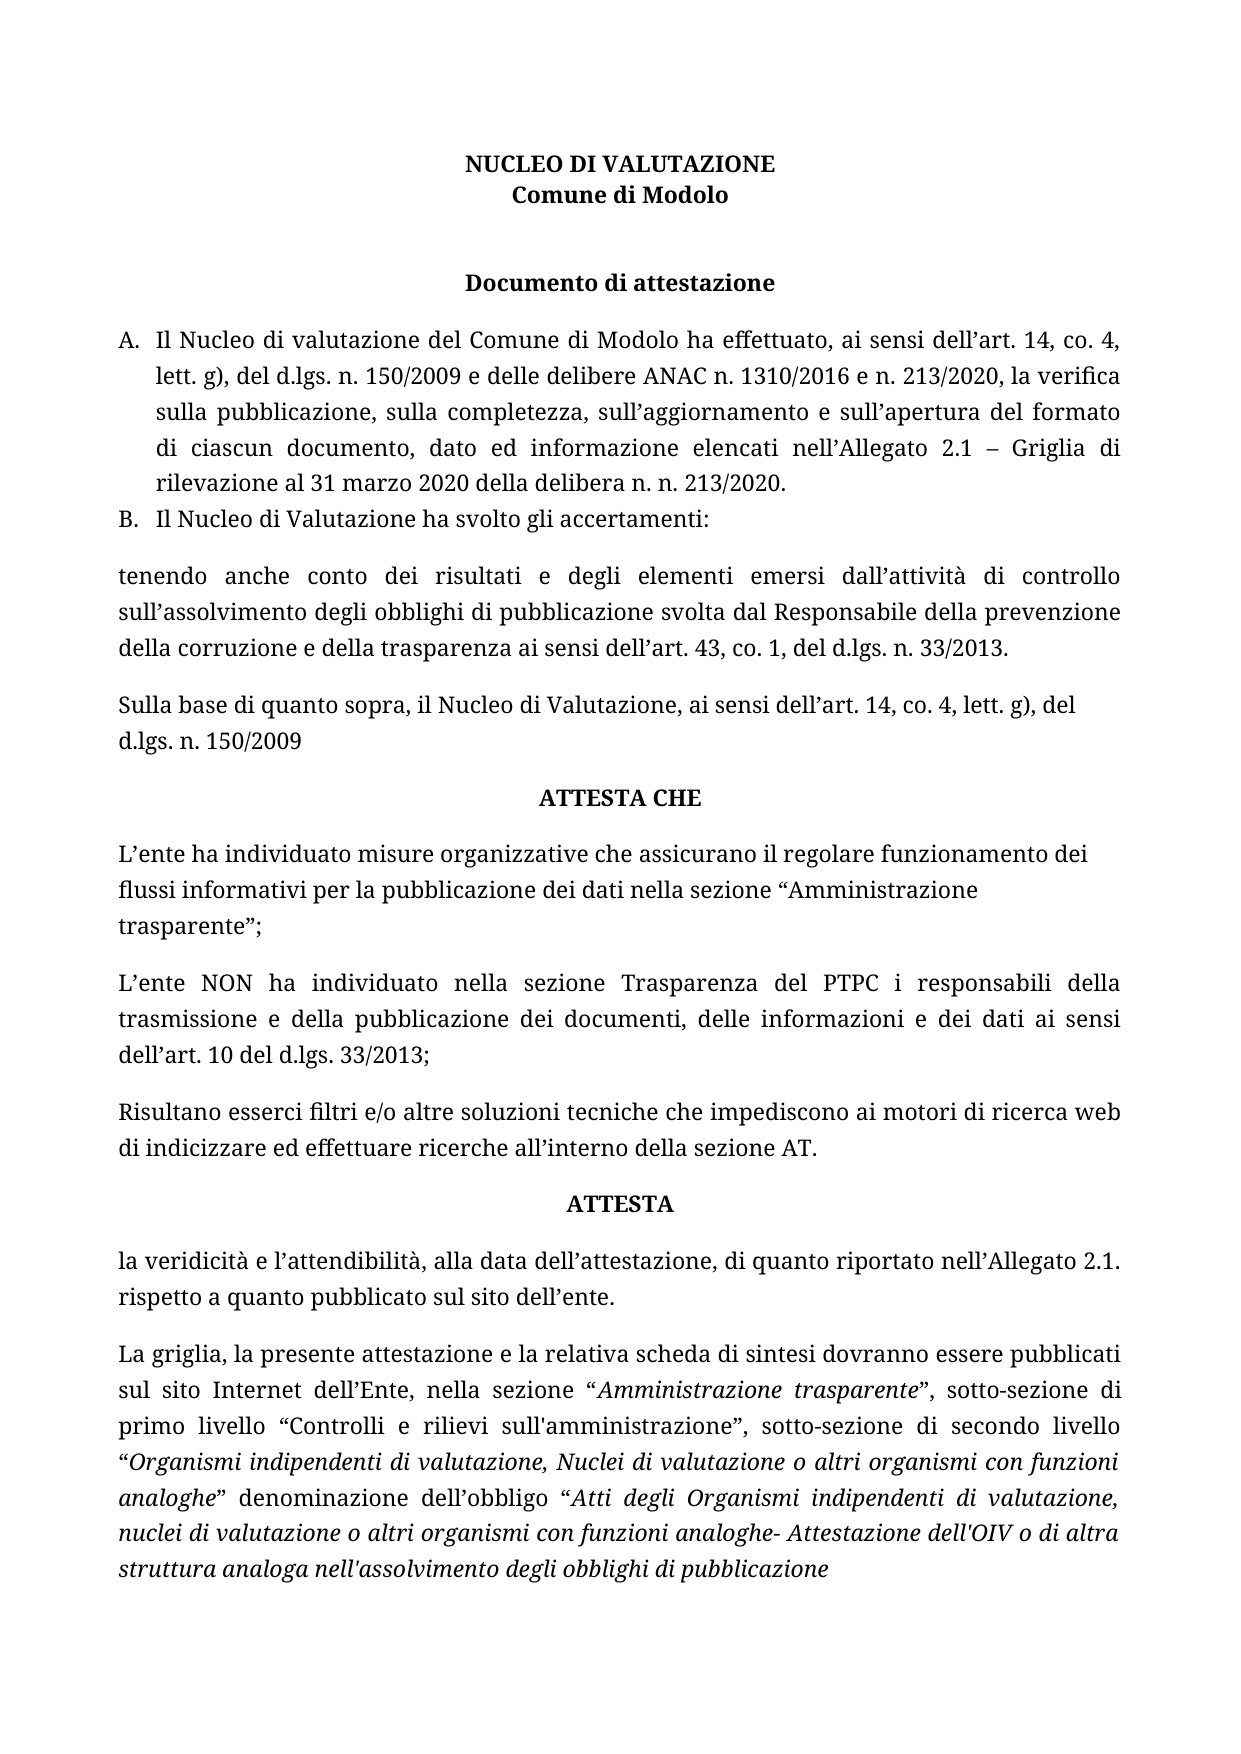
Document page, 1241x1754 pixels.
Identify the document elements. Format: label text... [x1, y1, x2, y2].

text L’ente NON ha individuato nella sezione Trasparenza del PTPC i responsabili della trasmissione e della pubblicazione dei documenti, delle informazioni e dei dati ai sensi dell’art. 10 del d.lgs. 33/2013; [118, 967, 1122, 1070]
text L’ente ha individuato misure organizzative che assicurano il regolare funzionamento dei flussi informativi per la pubblicazione dei dati nella sezione “Amministrazione trasparente”; [118, 838, 1122, 941]
text ATTESTA CHE [118, 781, 1122, 813]
text Comune di Modolo [118, 179, 1122, 210]
list Il Nucleo di Valutazione ha svolto gli accertamenti: [118, 503, 1122, 534]
text Risultano esserci filtri e/o altre soluzioni tecniche che impediscono ai motori di ricerca web di indicizzare ed effettuare ricerche all’interno della sezione AT. [118, 1096, 1122, 1163]
list Il Nucleo di valutazione del Comune di Modolo ha effettuato, ai sensi dell’art. 14, co. 4, lett. g), del d.lgs. n. 150/2009 e delle delibere ANAC n. 1310/2016 e n. 213/2020, la verifica sulla pubblicazione, sulla completezza, sull’aggiornamento e sull’apertura del formato di ciascun documento, dato ed informazione elencati nell’Allegato 2.1 – Griglia di rilevazione al 31 marzo 2020 della delibera n. n. 213/2020. [118, 324, 1122, 499]
text ATTESTA [118, 1188, 1122, 1219]
text Sulla base di quanto sopra, il Nucleo di Valutazione, ai sensi dell’art. 14, co. 4, lett. g), del d.lgs. n. 150/2009 [118, 689, 1122, 756]
text tenendo anche conto dei risultati e degli elementi emersi dall’attività di controllo sull’assolvimento degli obblighi di pubblicazione svolta dal Responsabile della prevenzione della corruzione e della trasparenza ai sensi dell’art. 43, co. 1, del d.lgs. n. 33/2013. [118, 560, 1122, 663]
text Documento di attestazione [118, 267, 1122, 298]
text La griglia, la presente attestazione e la relativa scheda di sintesi dovranno essere pubblicati sul sito Internet dell’Ente, nella sezione “Amministrazione trasparente”, sotto-sezione di primo livello “Controlli e rilievi sull'amministrazione”, sotto-sezione di secondo livello “Organismi indipendenti di valutazione, Nuclei di valutazione o altri organismi con funzioni analoghe” denominazione dell’obbligo “Atti degli Organismi indipendenti di valutazione, nuclei di valutazione o altri organismi con funzioni analoghe- Attestazione dell'OIV o di altra struttura analoga nell'assolvimento degli obblighi di pubblicazione [118, 1338, 1122, 1584]
text NUCLEO DI VALUTAZIONE [118, 148, 1122, 179]
text la veridicità e l’attendibilità, alla data dell’attestazione, di quanto riportato nell’Allegato 2.1. rispetto a quanto pubblicato sul sito dell’ente. [118, 1245, 1122, 1312]
